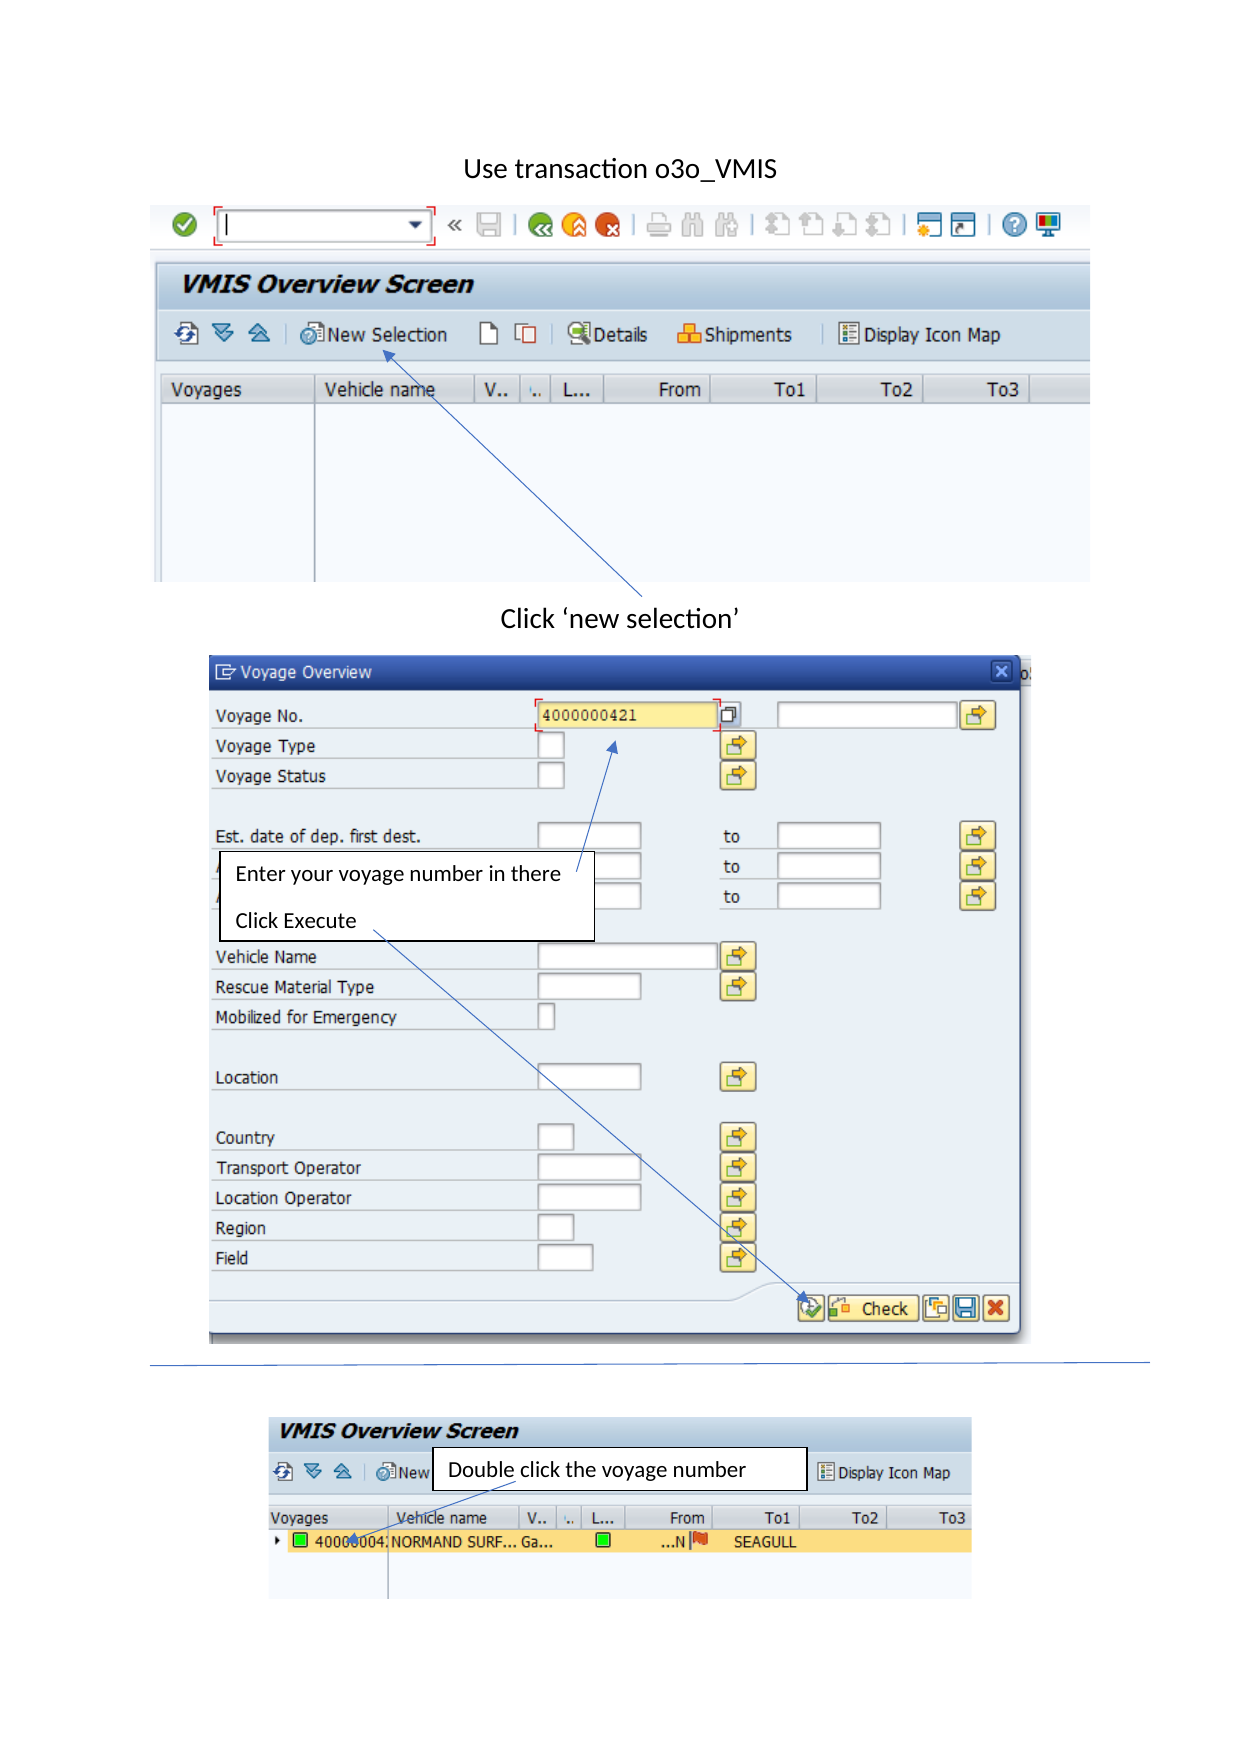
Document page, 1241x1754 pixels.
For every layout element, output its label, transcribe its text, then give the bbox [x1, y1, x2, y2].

text Click ‘new selection’ [150, 601, 1090, 636]
picture [209, 655, 1032, 1344]
picture [150, 205, 1091, 582]
picture [268, 1417, 972, 1599]
text Use transaction o3o_VMIS [150, 150, 1090, 186]
